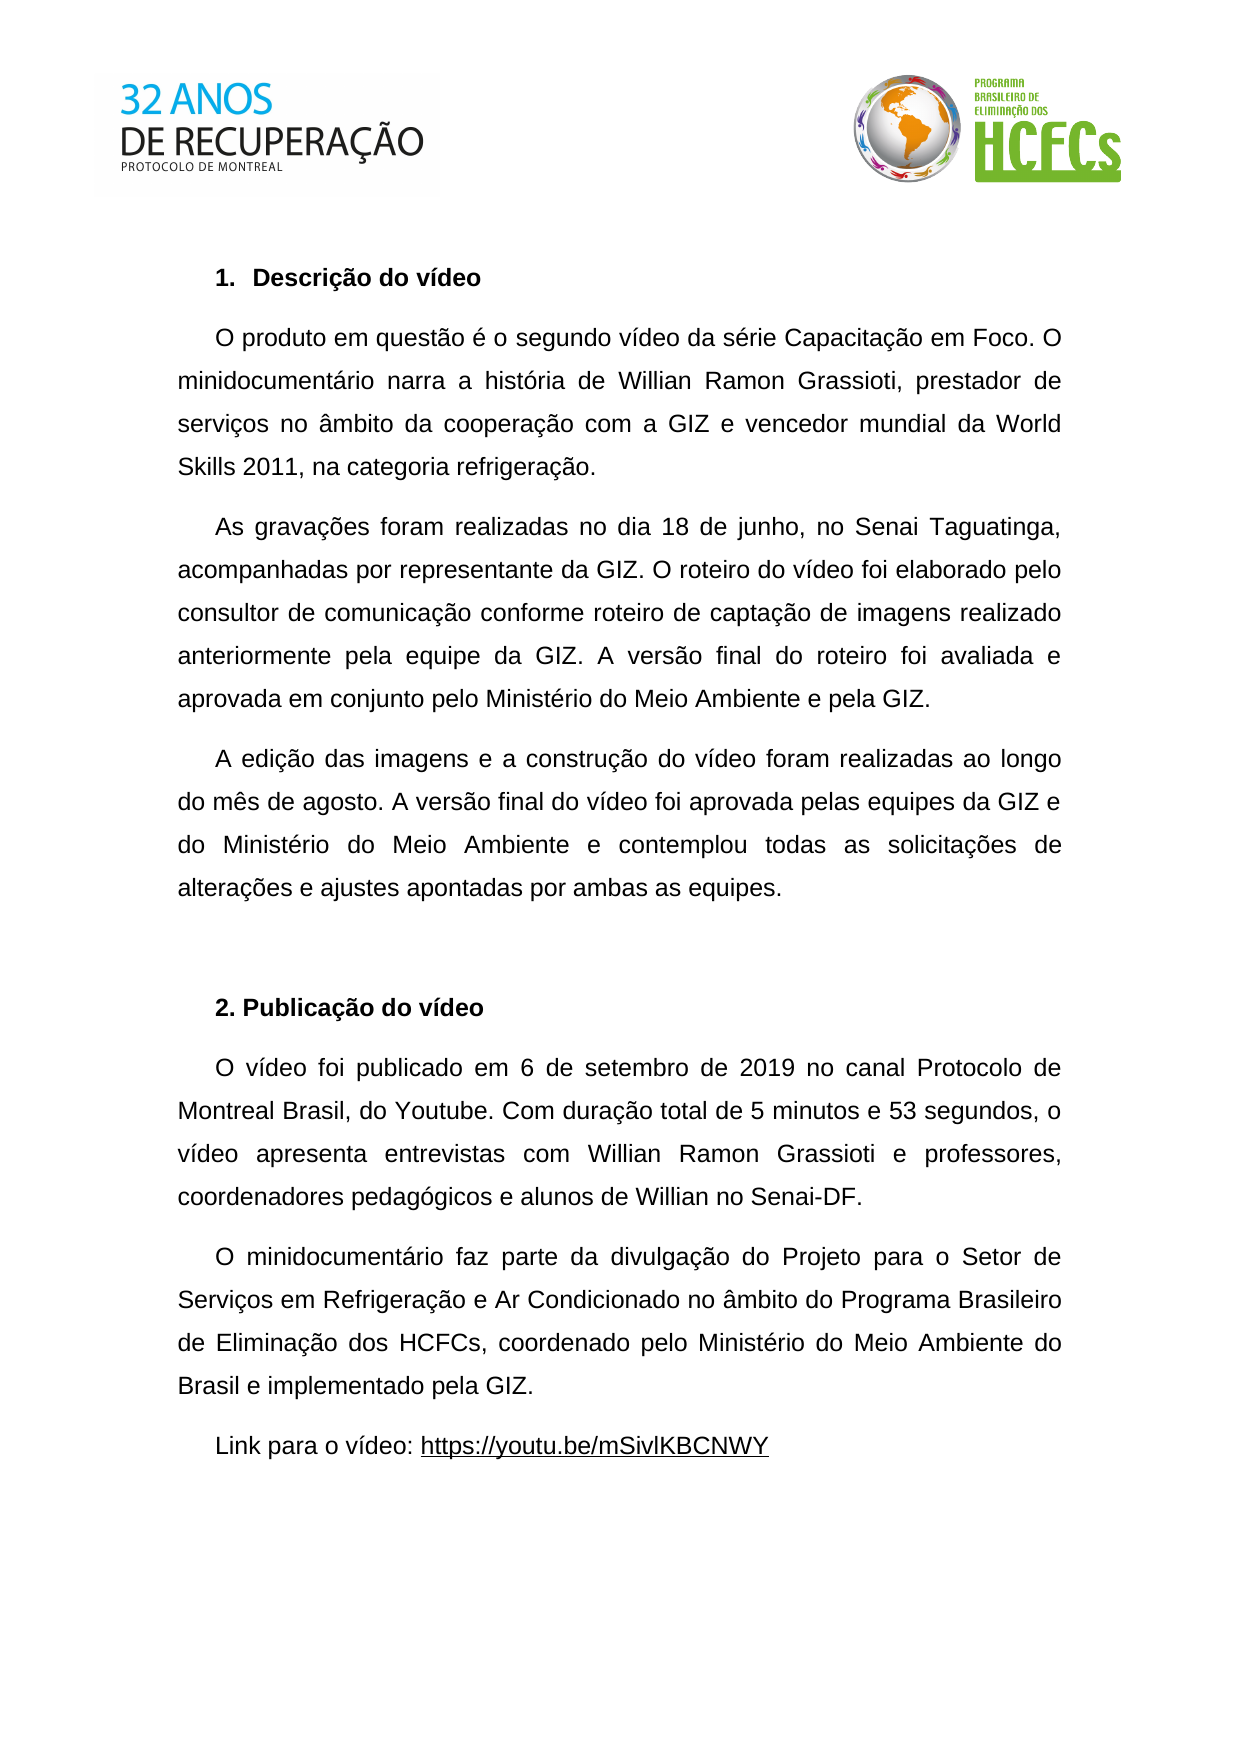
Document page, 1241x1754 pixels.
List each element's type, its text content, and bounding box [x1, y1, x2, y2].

text O produto em questão é o segundo vídeo da série Capacitação em Foco. O minidocumentário narra a história de Willian Ramon Grassioti, prestador de serviços no âmbito da cooperação com a GIZ e vencedor mundial da World Skills 2011, na categoria refrigeração. [177, 323, 1063, 481]
list Descrição do vídeo [215, 263, 1063, 292]
text A edição das imagens e a construção do vídeo foram realizadas ao longo do mês de agosto. A versão final do vídeo foi aprovada pelas equipes da GIZ e do Ministério do Meio Ambiente e contemplou todas as solicitações de alterações e ajustes apontadas por ambas as equipes. [177, 744, 1063, 902]
text Link para o vídeo: https://youtu.be/mSivlKBCNWY [177, 1431, 1063, 1460]
text As gravações foram realizadas no dia 18 de junho, no Senai Taguatinga, acompanhadas por representante da GIZ. O roteiro do vídeo foi elaborado pelo consultor de comunicação conforme roteiro de captação de imagens realizado anteriormente pela equipe da GIZ. A versão final do roteiro foi avaliada e aprovada em conjunto pelo Ministério do Meio Ambiente e pela GIZ. [177, 512, 1063, 713]
picture [789, 38, 1185, 219]
text O vídeo foi publicado em 6 de setembro de 2019 no canal Protocolo de Montreal Brasil, do Youtube. Com duração total de 5 minutos e 53 segundos, o vídeo apresenta entrevistas com Willian Ramon Grassioti e professores, coordenadores pedagógicos e alunos de Willian no Senai-DF. [177, 1053, 1063, 1211]
text O minidocumentário faz parte da divulgação do Projeto para o Setor de Serviços em Refrigeração e Ar Condicionado no âmbito do Programa Brasileiro de Eliminação dos HCFCs, coordenado pelo Ministério do Meio Ambiente do Brasil e implementado pela GIZ. [177, 1242, 1063, 1400]
text 2. Publicação do vídeo [177, 993, 1063, 1022]
picture [94, 73, 441, 197]
